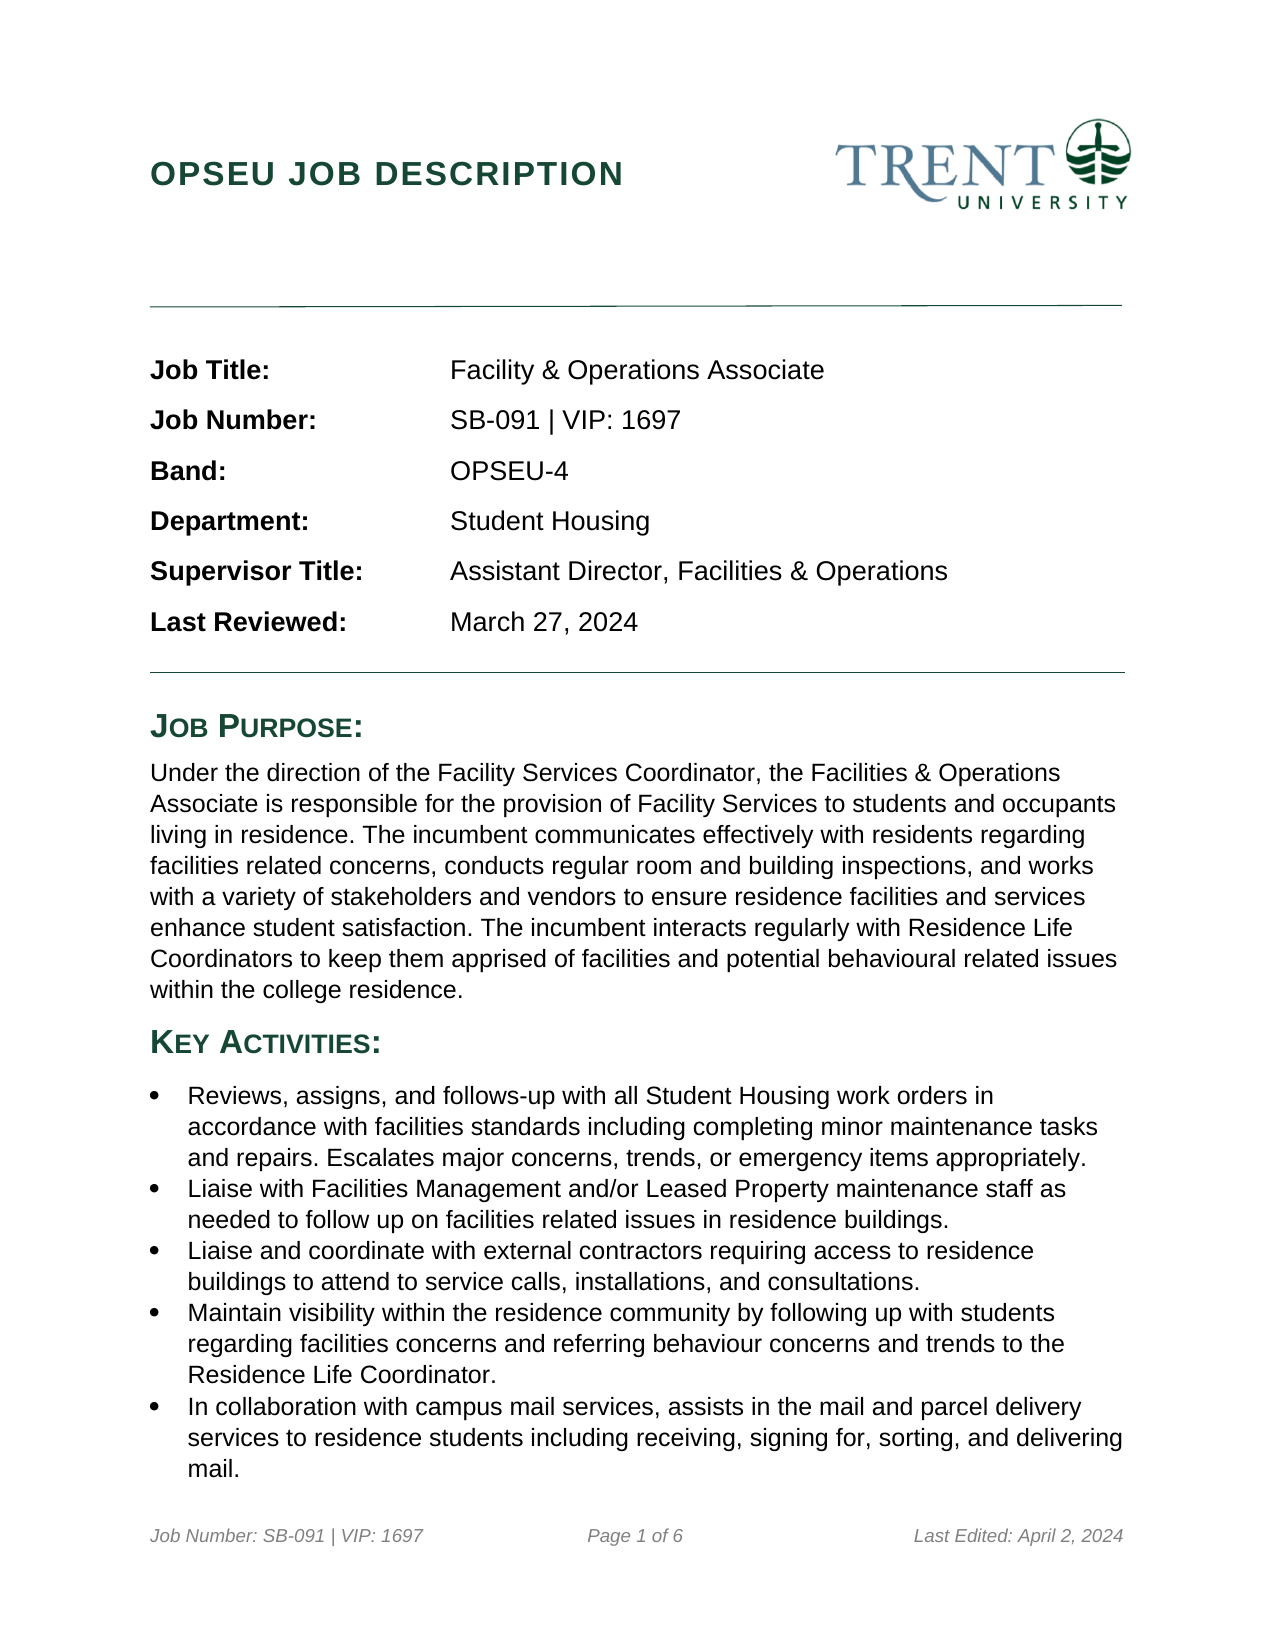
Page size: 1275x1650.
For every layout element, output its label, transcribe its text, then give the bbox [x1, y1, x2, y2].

text Supervisor Title: Assistant Director, Facilities & Operations [150, 555, 1125, 587]
text Under the direction of the Facility Services Coordinator, the Facilities & Operations Associate is responsible for the provision of Facility Services to students and occupants living in residence. The incumbent communicates effectively with residents regarding facilities related concerns, conducts regular room and building inspections, and works with a variety of stakeholders and vendors to ensure residence facilities and services enhance student satisfaction. The incumbent interacts regularly with Residence Life Coordinators to keep them apprised of facilities and potential behavioural related issues within the college residence. [150, 757, 1125, 1003]
subtitle Job Purpose: [150, 707, 1125, 745]
list In collaboration with campus mail services, assists in the mail and parcel delivery services to residence students including receiving, signing for, sorting, and delivering mail. [150, 1391, 1125, 1482]
text Last Reviewed: March 27, 2024 [150, 606, 1125, 637]
subtitle OPSEU JOB DESCRIPTION [150, 154, 820, 193]
list Maintain visibility within the residence community by following up with students regarding facilities concerns and referring behaviour concerns and trends to the Residence Life Coordinator. [150, 1298, 1125, 1389]
text Band: OPSEU-4 [150, 454, 1125, 486]
list Liaise and coordinate with external contractors requiring access to residence buildings to attend to service calls, installations, and consultations. [150, 1236, 1125, 1296]
text Key Activities: [150, 1022, 1125, 1061]
text Department: Student Housing [150, 505, 1125, 536]
list Liaise with Facilities Management and/or Leased Property maintenance staff as needed to follow up on facilities related issues in residence buildings. [150, 1174, 1125, 1234]
list Reviews, assigns, and follows-up with all Student Housing work orders in accordance with facilities standards including completing minor maintenance tasks and repairs. Escalates major concerns, trends, or emergency items appropriately. [150, 1081, 1125, 1172]
text Job Title: Facility & Operations Associate [150, 354, 1125, 385]
picture [820, 96, 1172, 245]
text Job Number: SB-091 | VIP: 1697 [150, 404, 1125, 435]
